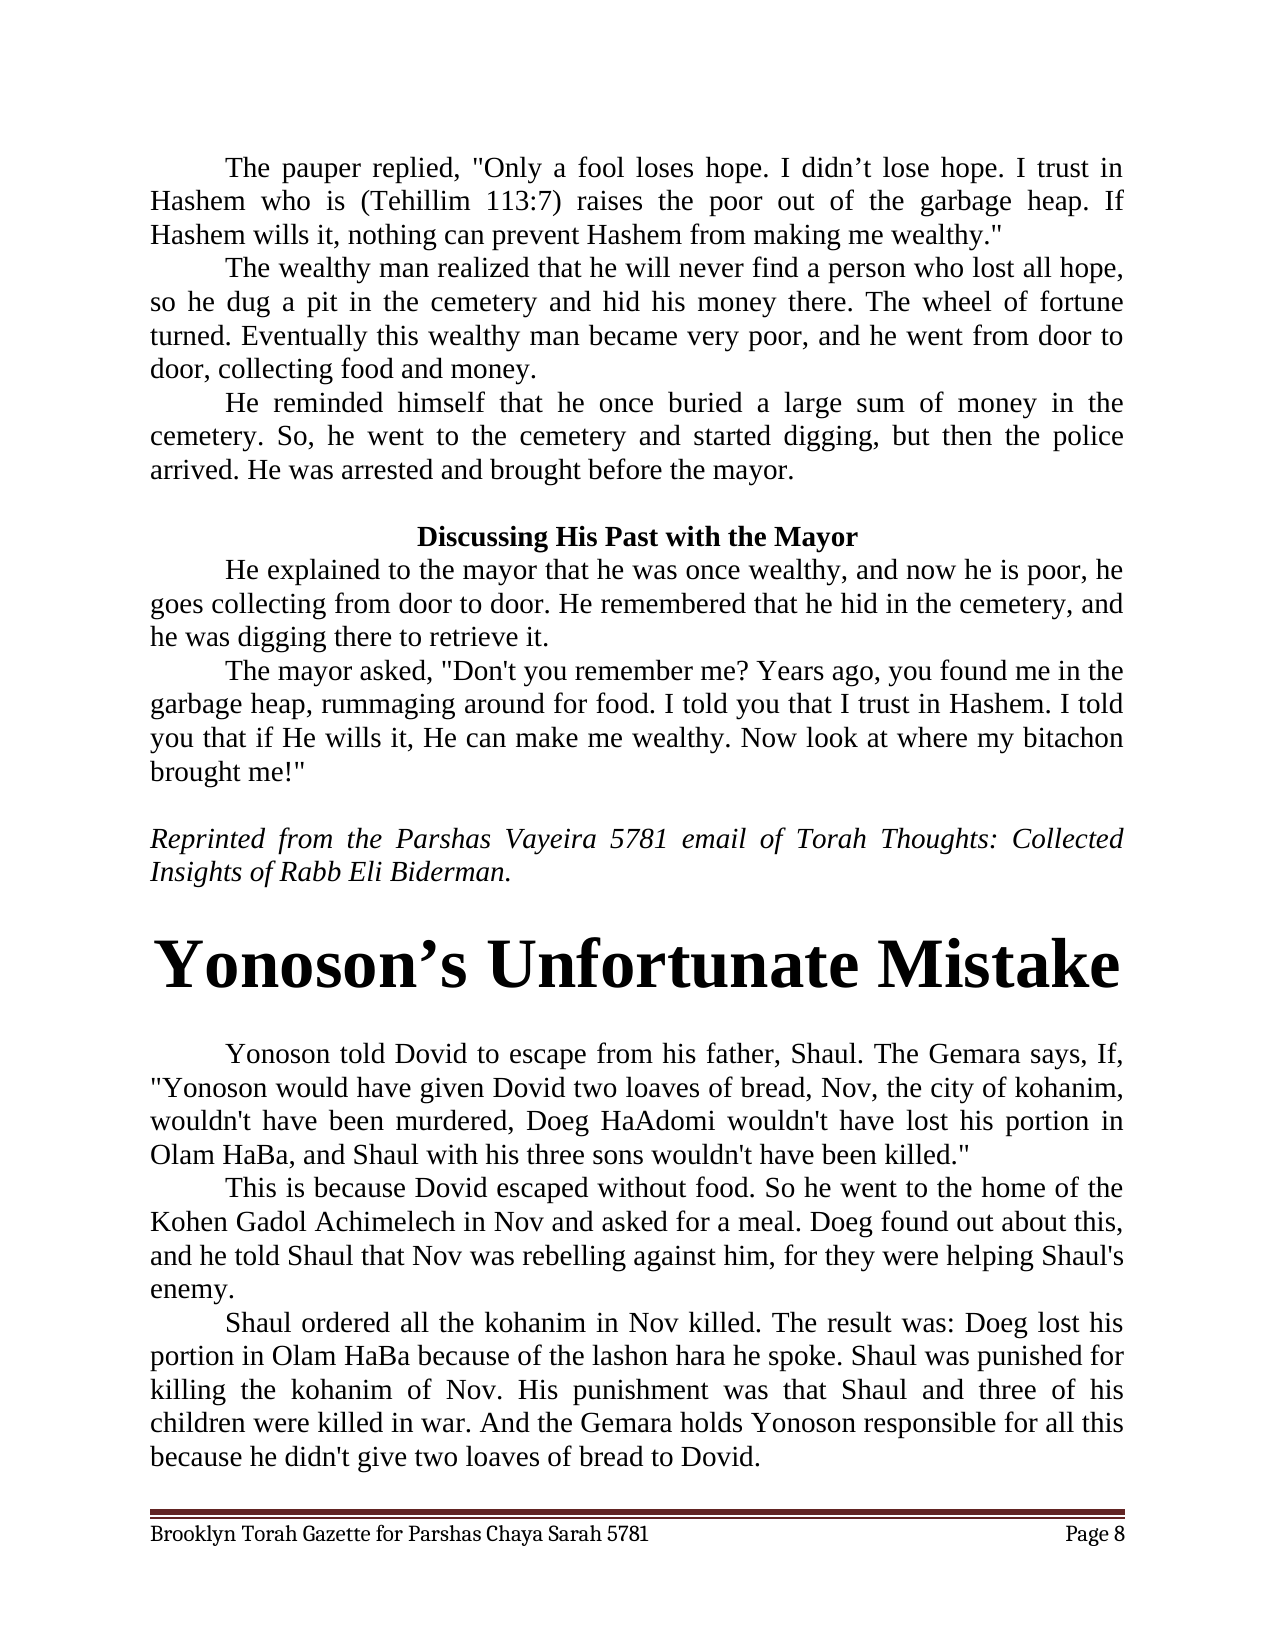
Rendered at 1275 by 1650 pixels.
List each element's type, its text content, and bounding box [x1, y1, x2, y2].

text The pauper replied, "Only a fool loses hope. I didn’t lose hope. I trust in Hashem who is (Tehillim 113:7) raises the poor out of the garbage heap. If Hashem wills it, nothing can prevent Hashem from making me wealthy." [150, 150, 1125, 251]
text The wealthy man realized that he will never find a person who lost all hope, so he dug a pit in the cemetery and hid his money there. The wheel of fortune turned. Eventually this wealthy man became very poor, and he went from door to door, collecting food and money. [150, 251, 1125, 385]
text He explained to the mayor that he was once wealthy, and now he is poor, he goes collecting from door to door. He remembered that he hid in the cemetery, and he was digging there to retrieve it. [150, 552, 1125, 653]
text Yonoson told Dovid to escape from his father, Shaul. The Gemara says, If, "Yonoson would have given Dovid two loaves of bread, Nov, the city of kohanim, wouldn't have been murdered, Doeg HaAdomi wouldn't have lost his portion in Olam HaBa, and Shaul with his three sons wouldn't have been killed." [150, 1036, 1125, 1171]
text Discussing His Past with the Mayor [150, 519, 1125, 552]
text This is because Dovid escaped without food. So he went to the home of the Kohen Gadol Achimelech in Nov and asked for a meal. Doeg found out about this, and he told Shaul that Nov was rebelling against him, for they were helping Shaul's enemy. [150, 1171, 1125, 1305]
text Reprinted from the Parshas Vayeira 5781 email of Torah Thoughts: Collected Insights of Rabb Eli Biderman. [150, 821, 1125, 888]
text Shaul ordered all the kohanim in Nov killed. The result was: Doeg lost his portion in Olam HaBa because of the lashon hara he spoke. Shaul was punished for killing the kohanim of Nov. His punishment was that Shaul and three of his children were killed in war. And the Gemara holds Yonoson responsible for all this because he didn't give two loaves of bread to Dovid. [150, 1305, 1125, 1472]
text He reminded himself that he once buried a large sum of money in the cemetery. So, he went to the cemetery and started digging, but then the police arrived. He was arrested and brought before the mayor. [150, 385, 1125, 485]
text Yonoson’s Unfortunate Mistake [150, 921, 1125, 1003]
text The mayor asked, "Don't you remember me? Years ago, you found me in the garbage heap, rummaging around for food. I told you that I trust in Hashem. I told you that if He wills it, He can make me wealthy. Now look at where my bitachon brought me!" [150, 653, 1125, 787]
